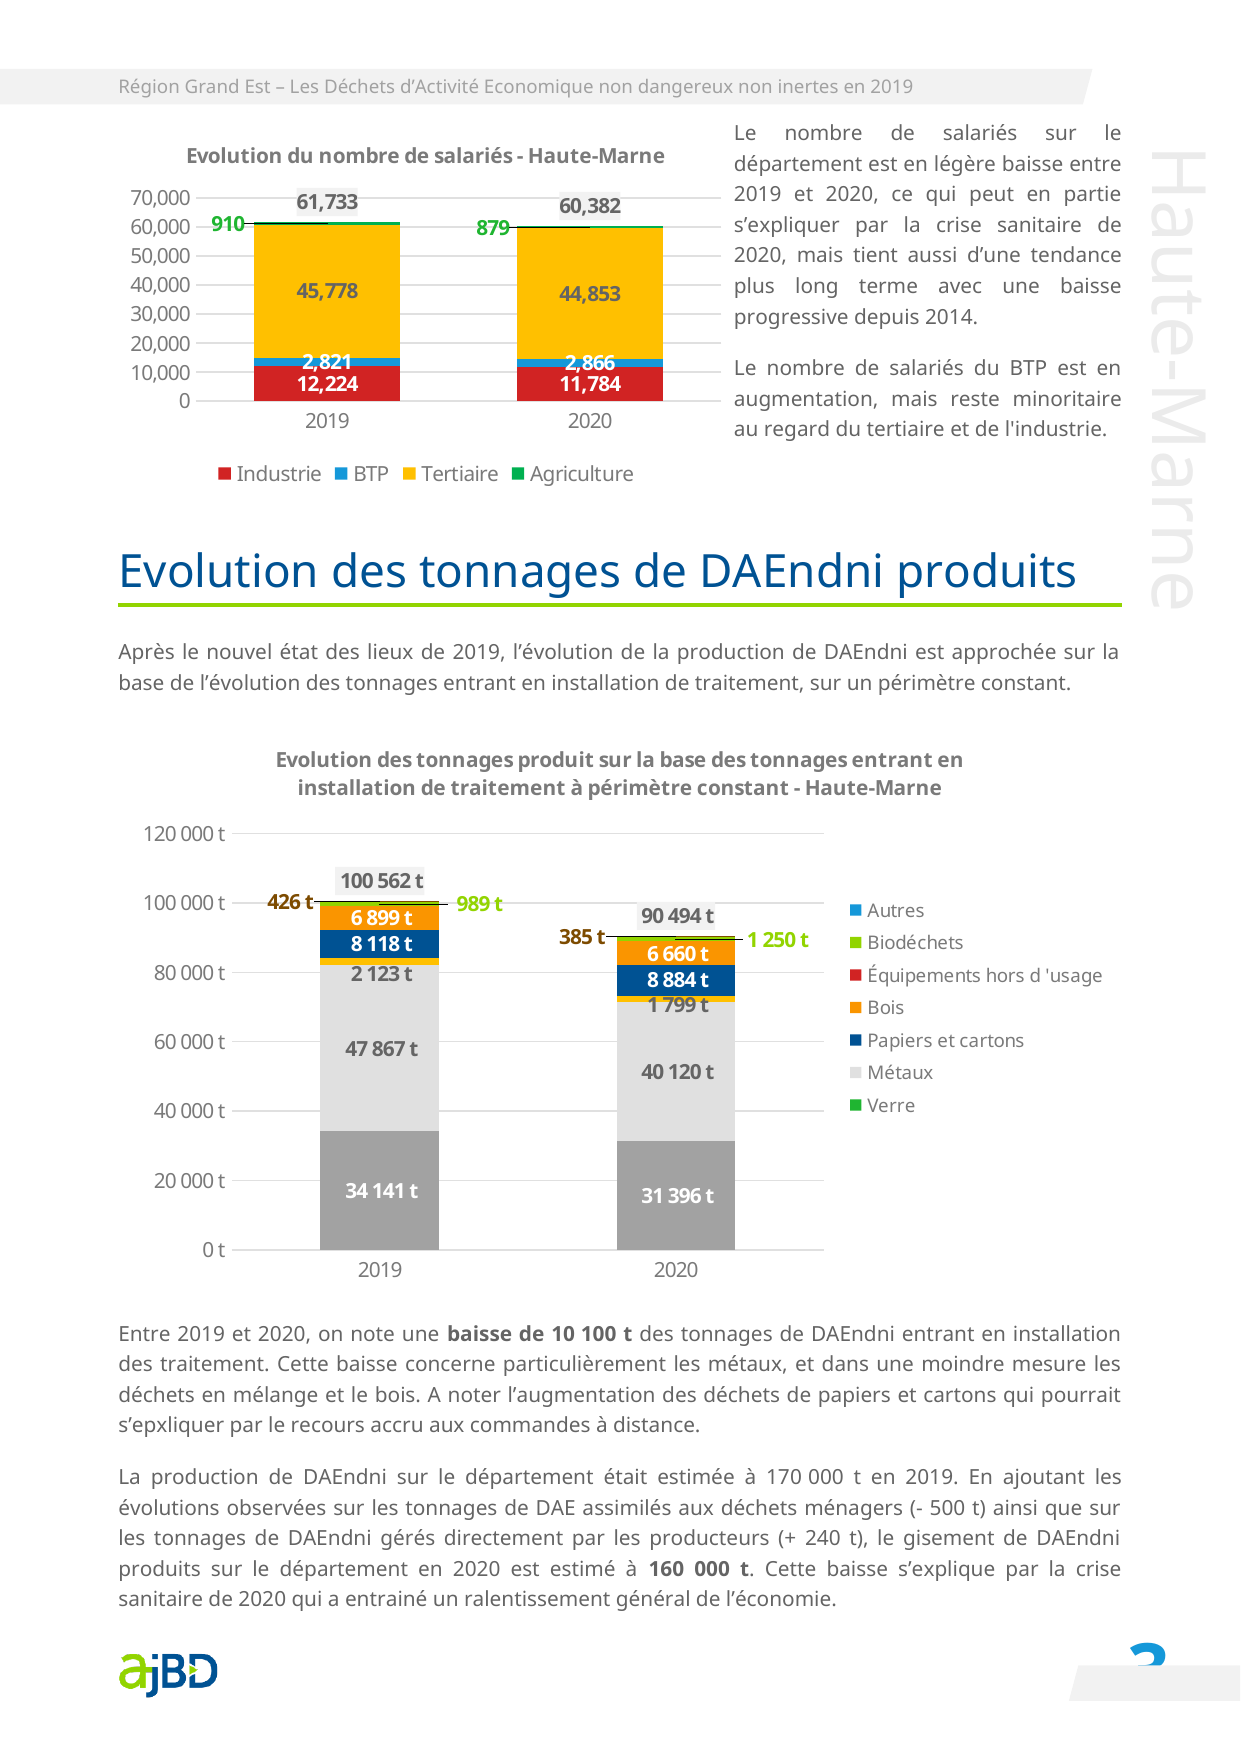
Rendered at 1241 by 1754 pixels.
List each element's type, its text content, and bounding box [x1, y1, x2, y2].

text La production de DAEndni sur le département était estimée à 170 000 t en 2019. En ajoutant les évolutions observées sur les tonnages de DAE assimilés aux déchets ménagers (- 500 t) ainsi que sur les tonnages de DAEndni gérés directement par les producteurs (+ 240 t), le gisement de DAEndni produits sur le département en 2020 est estimé à 160 000 t. Cette baisse s’explique par la crise sanitaire de 2020 qui a entrainé un ralentissement général de l’économie. [118, 1462, 1122, 1613]
text Le nombre de salariés sur le département est en légère baisse entre 2019 et 2020, ce qui peut en partie s’expliquer par la crise sanitaire de 2020, mais tient aussi d’une tendance plus long terme avec une baisse progressive depuis 2014. [118, 118, 1122, 330]
subtitle Evolution des tonnages de DAEndni produits [118, 538, 1122, 603]
picture [118, 1652, 218, 1698]
text Entre 2019 et 2020, on note une baisse de 10 100 t des tonnages de DAEndni entrant en installation des traitement. Cette baisse concerne particulièrement les métaux, et dans une moindre mesure les déchets en mélange et le bois. A noter l’augmentation des déchets de papiers et cartons qui pourrait s’epxliquer par le recours accru aux commandes à distance. [118, 1319, 1122, 1439]
text Le nombre de salariés du BTP est en augmentation, mais reste minoritaire au regard du tertiaire et de l'industrie. [734, 353, 1122, 443]
text Après le nouvel état des lieux de 2019, l’évolution de la production de DAEndni est approchée sur la base de l’évolution des tonnages entrant en installation de traitement, sur un périmètre constant. [118, 637, 1122, 696]
